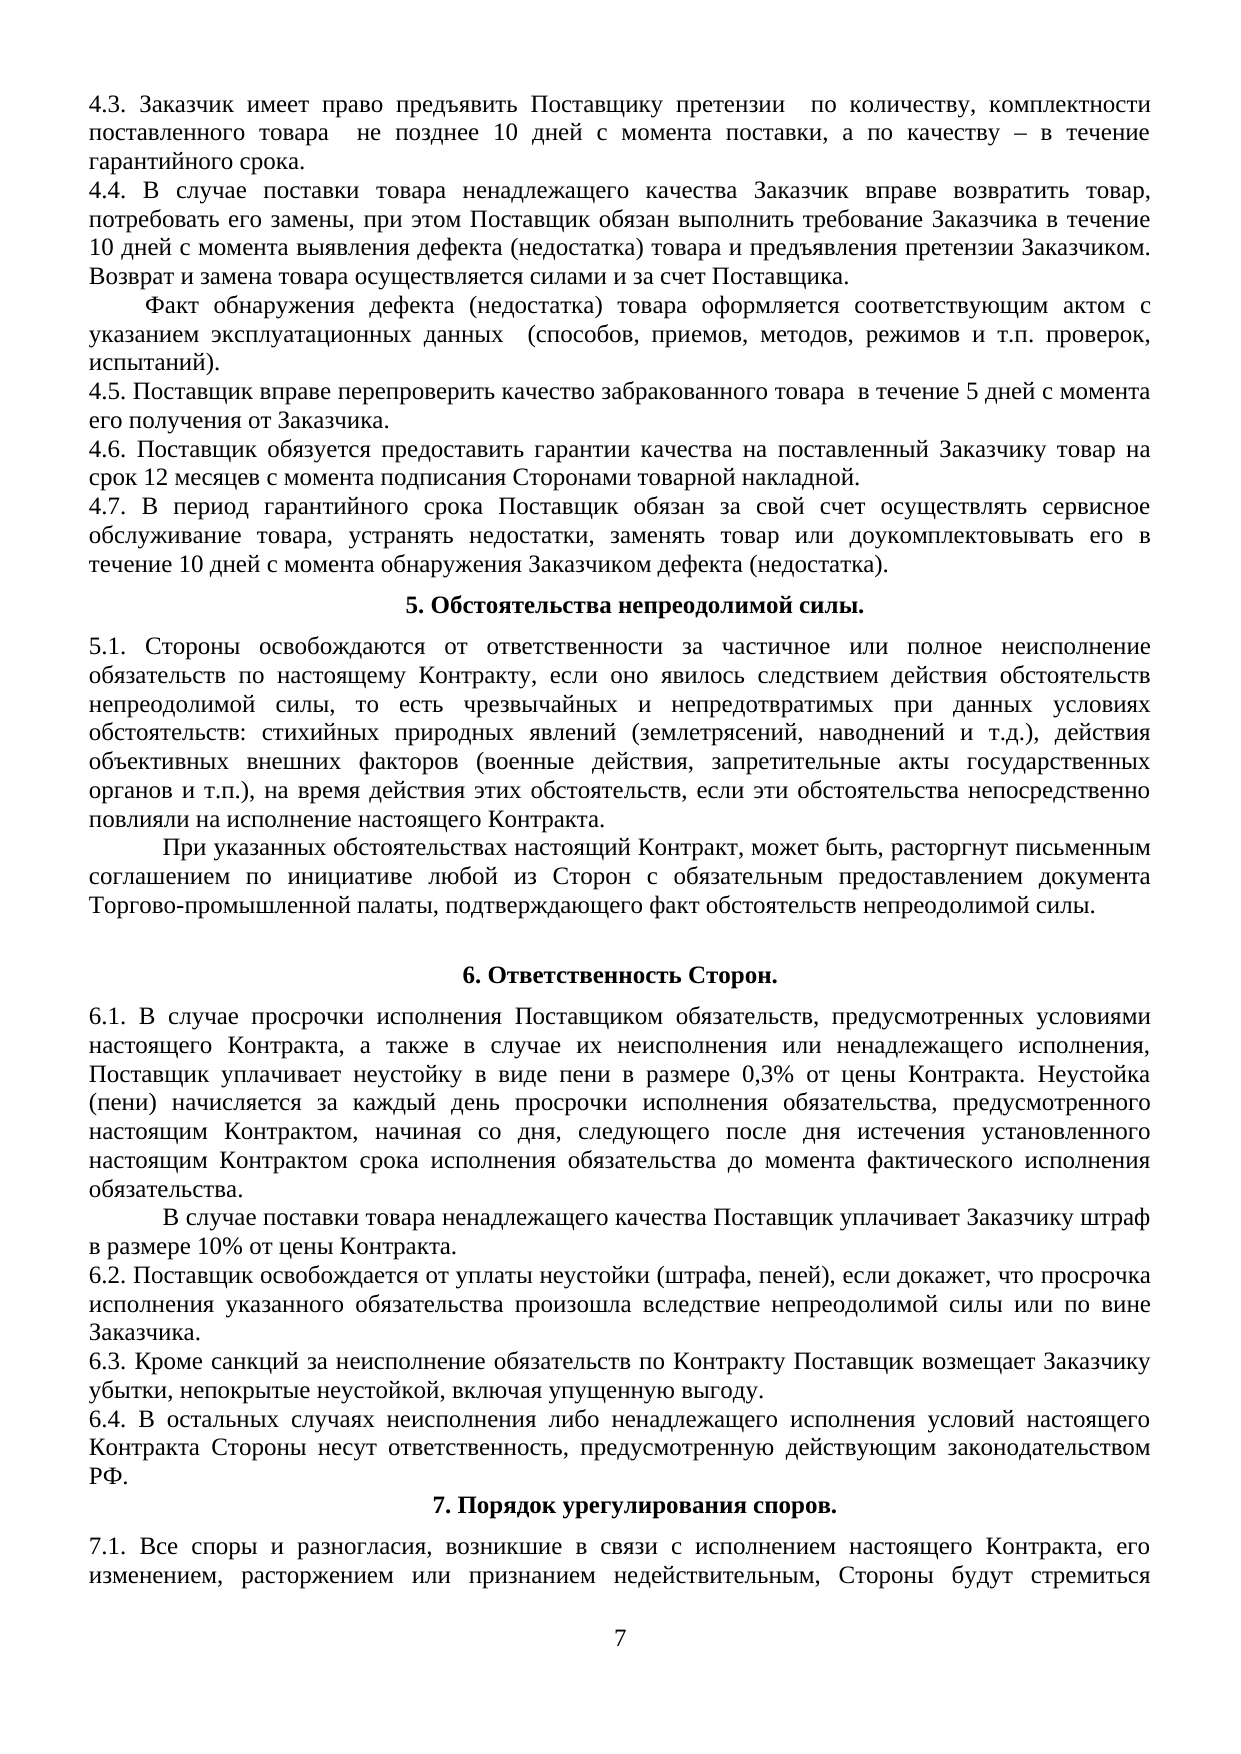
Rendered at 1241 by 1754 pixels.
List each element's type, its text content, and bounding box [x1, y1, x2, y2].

text 6.4. В остальных случаях неисполнения либо ненадлежащего исполнения условий настоящего Контракта Стороны несут ответственность, предусмотренную действующим законодательством РФ. [89, 1404, 1152, 1490]
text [89, 1531, 1152, 1589]
text 4.6. Поставщик обязуется предоставить гарантии качества на поставленный Заказчику товар на срок 12 месяцев с момента подписания Сторонами товарной накладной. [89, 434, 1152, 491]
text 5. Обстоятельства непреодолимой силы. [118, 590, 1152, 619]
text 6. Ответственность Сторон. [89, 960, 1152, 989]
text 4.5. Поставщик вправе перепроверить качество забракованного товара в течение 5 дней с момента его получения от Заказчика. [89, 376, 1152, 434]
text 7. Порядок урегулирования споров. [118, 1490, 1152, 1519]
text 6.3. Кроме санкций за неисполнение обязательств по Контракту Поставщик возмещает Заказчику убытки, непокрытые неустойкой, включая упущенную выгоду. [89, 1346, 1152, 1404]
text 6.2. Поставщик освобождается от уплаты неустойки (штрафа, пеней), если докажет, что просрочка исполнения указанного обязательства произошла вследствие непреодолимой силы или по вине Заказчика. [89, 1260, 1152, 1346]
text 5.1. Стороны освобождаются от ответственности за частичное или полное неисполнение обязательств по настоящему Контракту, если оно явилось следствием действия обстоятельств непреодолимой силы, то есть чрезвычайных и непредотвратимых при данных условиях обстоятельств: стихийных природных явлений (землетрясений, наводнений и т.д.), действия объективных внешних факторов (военные действия, запретительные акты государственных органов и т.п.), на время действия этих обстоятельств, если эти обстоятельства непосредственно повлияли на исполнение настоящего Контракта. [89, 631, 1152, 832]
text Факт обнаружения дефекта (недостатка) товара оформляется соответствующим актом с указанием эксплуатационных данных (способов, приемов, методов, режимов и т.п. проверок, испытаний). [89, 290, 1152, 376]
text 4.4. В случае поставки товара ненадлежащего качества Заказчик вправе возвратить товар, потребовать его замены, при этом Поставщик обязан выполнить требование Заказчика в течение 10 дней с момента выявления дефекта (недостатка) товара и предъявления претензии Заказчиком. Возврат и замена товара осуществляется силами и за счет Поставщика. [89, 175, 1152, 290]
text В случае поставки товара ненадлежащего качества Поставщик уплачивает Заказчику штраф в размере 10% от цены Контракта. [89, 1202, 1152, 1260]
text 6.1. В случае просрочки исполнения Поставщиком обязательств, предусмотренных условиями настоящего Контракта, а также в случае их неисполнения или ненадлежащего исполнения, Поставщик уплачивает неустойку в виде пени в размере 0,3% от цены Контракта. Неустойка (пени) начисляется за каждый день просрочки исполнения обязательства, предусмотренного настоящим Контрактом, начиная со дня, следующего после дня истечения установленного настоящим Контрактом срока исполнения обязательства до момента фактического исполнения обязательства. [89, 1001, 1152, 1202]
text При указанных обстоятельствах настоящий Контракт, может быть, расторгнут письменным соглашением по инициативе любой из Сторон с обязательным предоставлением документа Торгово-промышленной палаты, подтверждающего факт обстоятельств непреодолимой силы. [89, 832, 1152, 919]
text 4.7. В период гарантийного срока Поставщик обязан за свой счет осуществлять сервисное обслуживание товара, устранять недостатки, заменять товар или доукомплектовывать его в течение 10 дней с момента обнаружения Заказчиком дефекта (недостатка). [89, 491, 1152, 577]
text 4.3. Заказчик имеет право предъявить Поставщику претензии по количеству, комплектности поставленного товара не позднее 10 дней с момента поставки, а по качеству – в течение гарантийного срока. [89, 89, 1152, 175]
